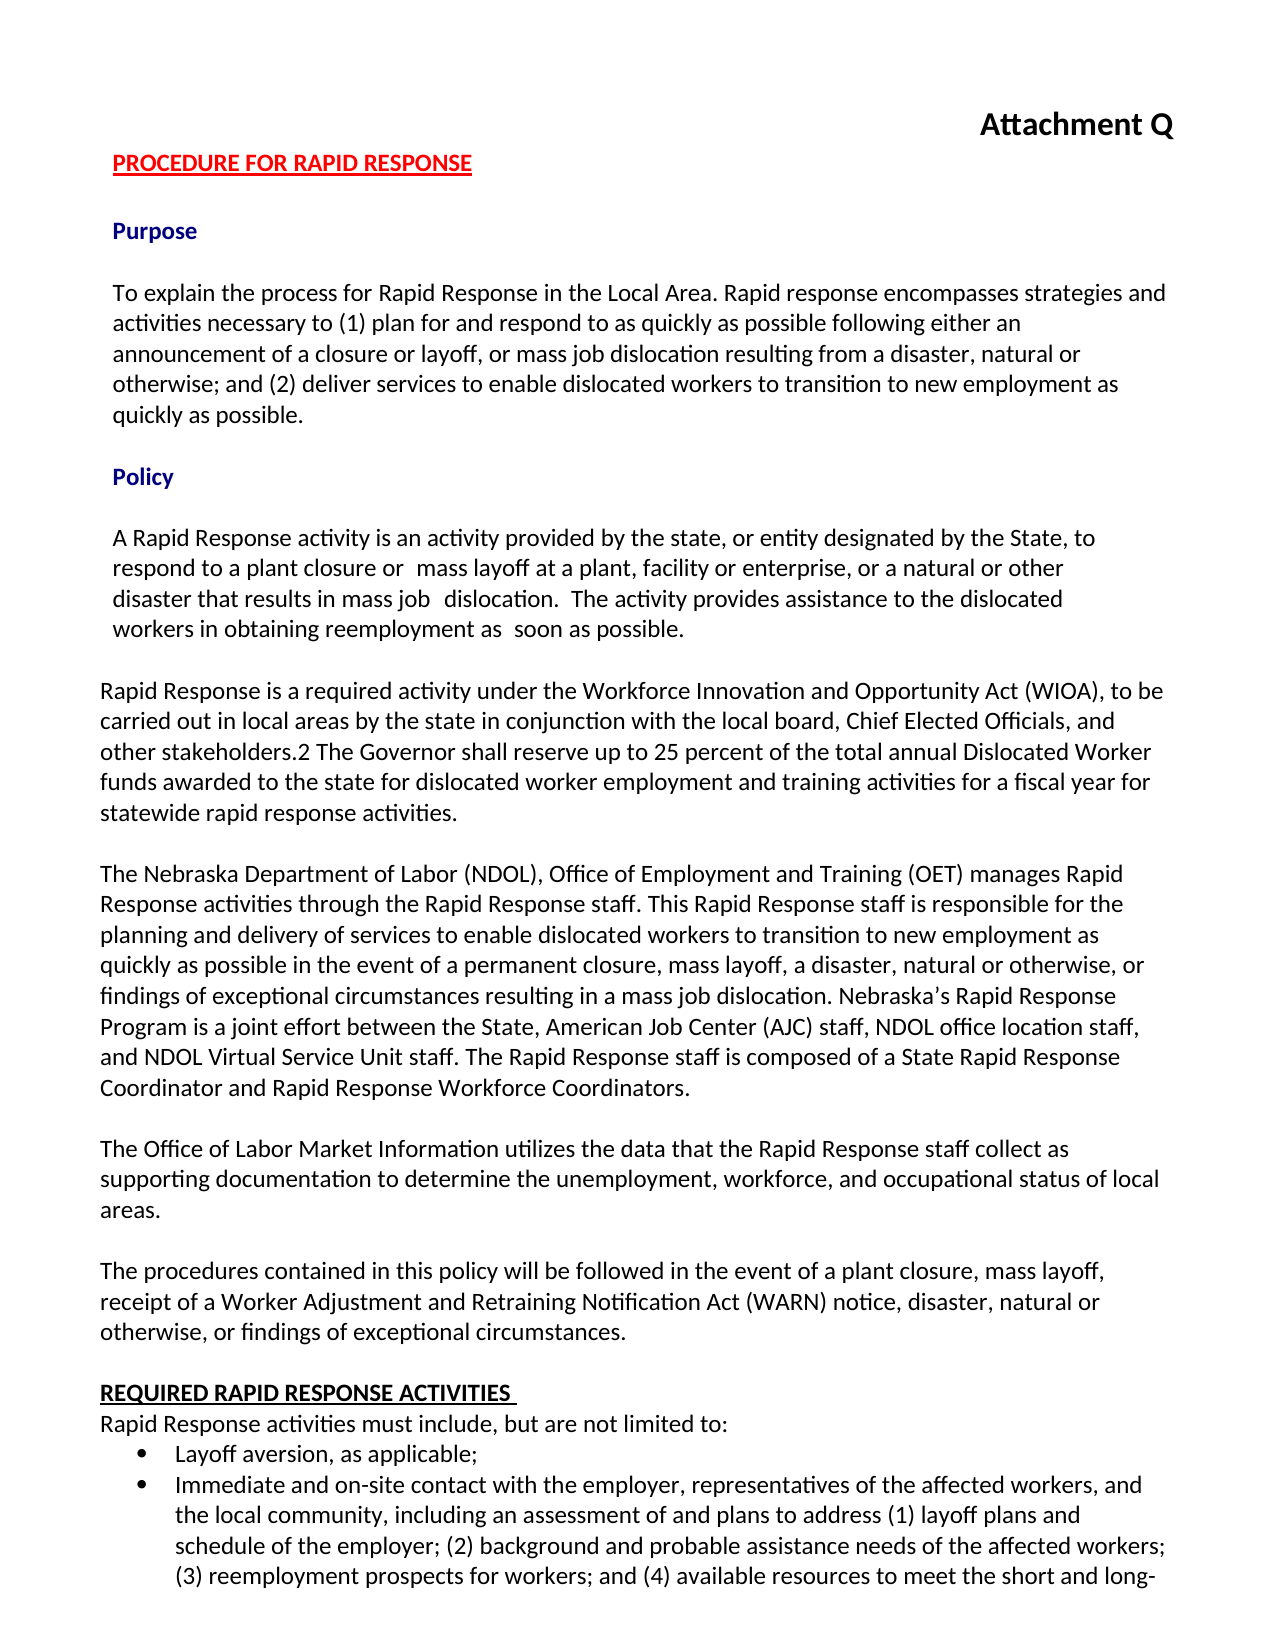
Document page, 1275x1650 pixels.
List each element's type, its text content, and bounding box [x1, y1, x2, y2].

text The procedures contained in this policy will be followed in the event of a plant closure, mass layoff, receipt of a Worker Adjustment and Retraining Notification Act (WARN) notice, disaster, natural or otherwise, or findings of exceptional circumstances. [100, 1255, 1173, 1347]
text Rapid Response is a required activity under the Workforce Innovation and Opportunity Act (WIOA), to be carried out in local areas by the state in conjunction with the local board, Chief Elected Officials, and other stakeholders.2 The Governor shall reserve up to 25 percent of the total annual Dislocated Worker funds awarded to the state for dislocated worker employment and training activities for a fiscal year for statewide rapid response activities. [100, 675, 1173, 827]
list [137, 1469, 1173, 1591]
text The Office of Labor Market Information utilizes the data that the Rapid Response staff collect as supporting documentation to determine the unemployment, workforce, and occupational status of local areas. [100, 1133, 1173, 1224]
subtitle Attachment Q [112, 103, 1173, 144]
subtitle Policy [112, 461, 1173, 491]
text Rapid Response activities must include, but are not limited to: [100, 1408, 1173, 1438]
text REQUIRED RAPID RESPONSE ACTIVITIES [100, 1377, 1173, 1408]
list Layoff aversion, as applicable; [137, 1438, 1173, 1469]
text The Nebraska Department of Labor (NDOL), Office of Employment and Training (OET) manages Rapid Response activities through the Rapid Response staff. This Rapid Response staff is responsible for the planning and delivery of services to enable dislocated workers to transition to new employment as quickly as possible in the event of a permanent closure, mass layoff, a disaster, natural or otherwise, or findings of exceptional circumstances resulting in a mass job dislocation. Nebraska’s Rapid Response Program is a joint effort between the State, American Job Center (AJC) staff, NDOL office location staff, and NDOL Virtual Service Unit staff. The Rapid Response staff is composed of a State Rapid Response Coordinator and Rapid Response Workforce Coordinators. [100, 858, 1173, 1102]
subtitle PROCEDURE FOR RAPID RESPONSE [112, 147, 1173, 178]
text To explain the process for Rapid Response in the Local Area. Rapid response encompasses strategies and activities necessary to (1) plan for and respond to as quickly as possible following either an announcement of a closure or layoff, or mass job dislocation resulting from a disaster, natural or otherwise; and (2) deliver services to enable dislocated workers to transition to new employment as quickly as possible. [112, 277, 1173, 429]
text A Rapid Response activity is an activity provided by the state, or entity designated by the State, to respond to a plant closure or mass layoff at a plant, facility or enterprise, or a natural or other disaster that results in mass job dislocation. The activity provides assistance to the dislocated workers in obtaining reemployment as soon as possible. [112, 522, 1129, 644]
text Purpose [112, 215, 1173, 246]
